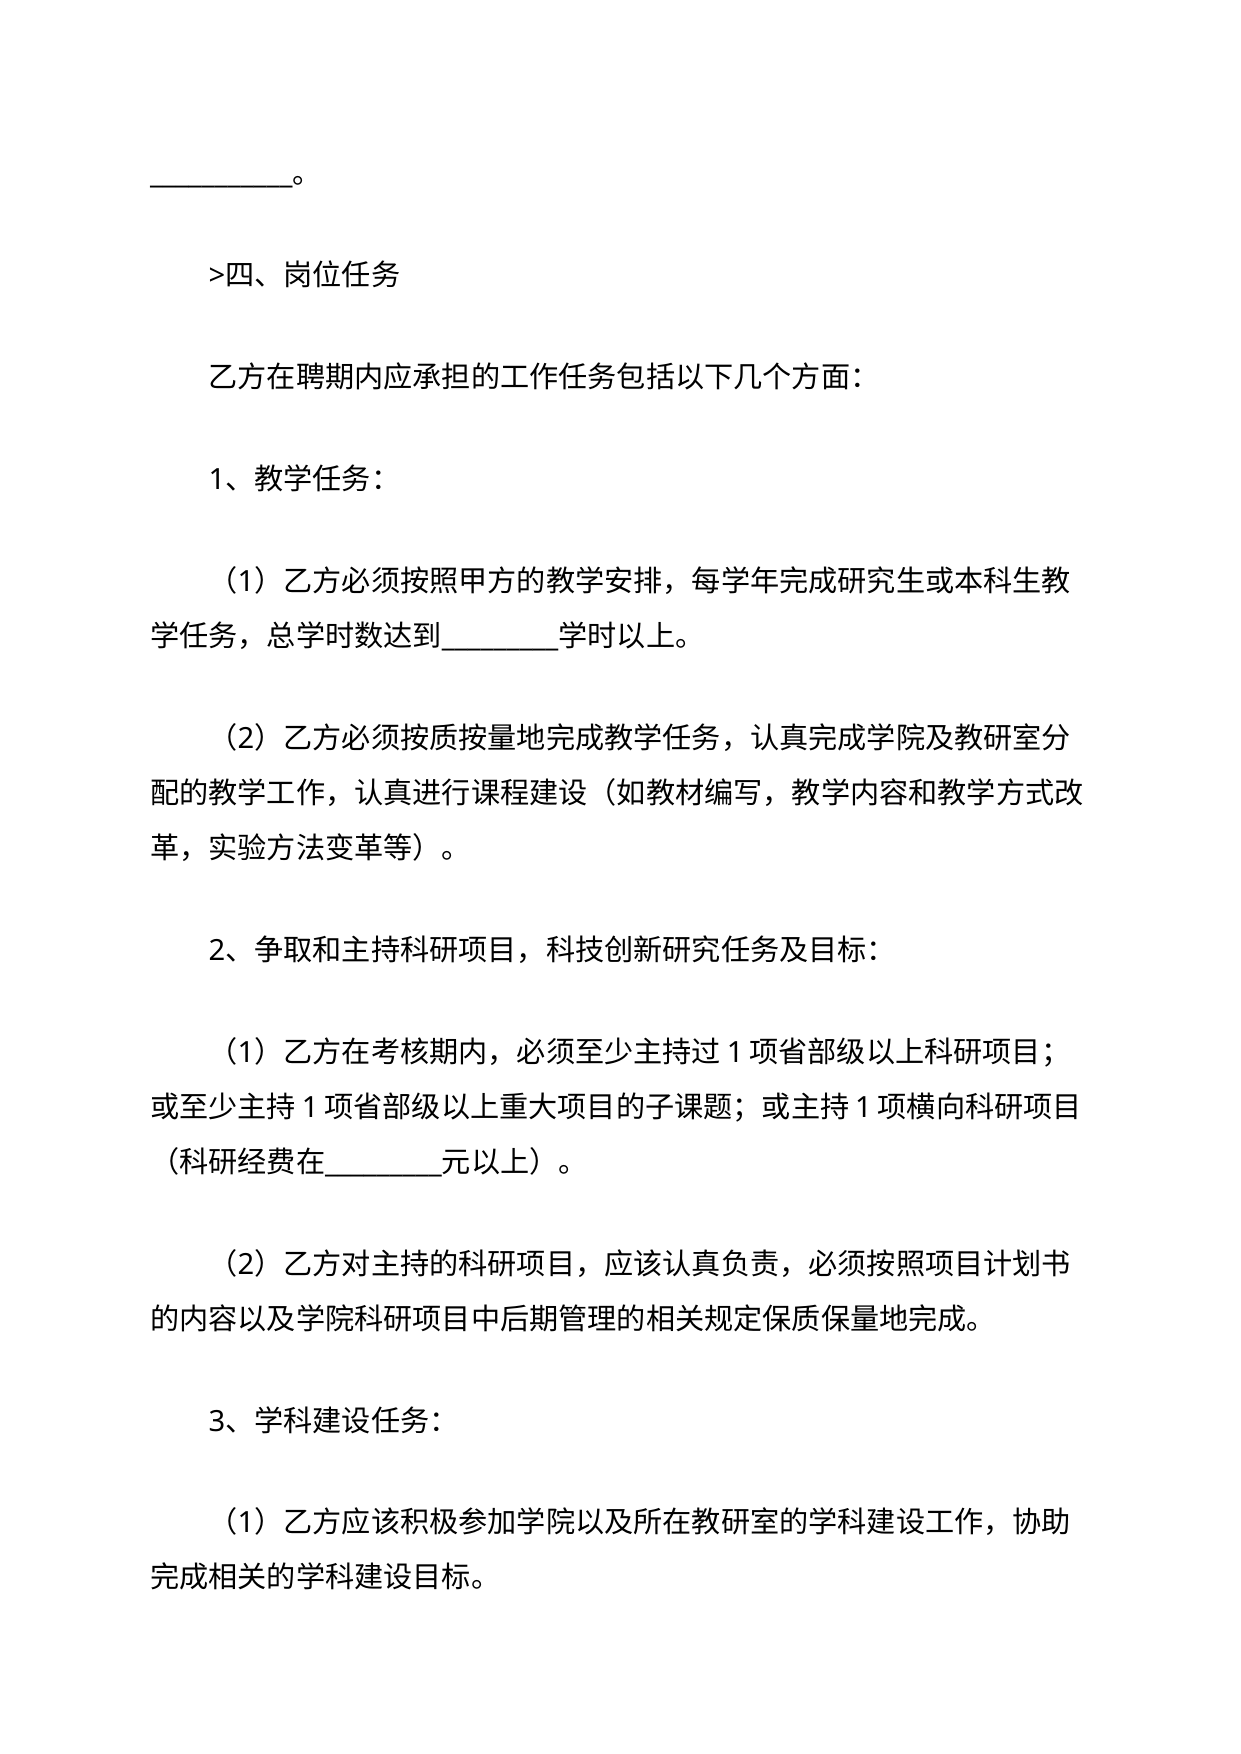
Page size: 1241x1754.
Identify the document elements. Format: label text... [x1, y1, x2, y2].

text >四、岗位任务 [150, 252, 1090, 294]
text （1）乙方在考核期内，必须至少主持过1项省部级以上科研项目；或至少主持1项省部级以上重大项目的子课题；或主持1项横向科研项目（科研经费在_________元以上）。 [150, 1028, 1090, 1181]
text （2）乙方必须按质按量地完成教学任务，认真完成学院及教研室分配的教学工作，认真进行课程建设（如教材编写，教学内容和教学方式改革，实验方法变革等）。 [150, 715, 1090, 867]
text 1、教学任务： [150, 456, 1090, 498]
text （1）乙方应该积极参加学院以及所在教研室的学科建设工作，协助完成相关的学科建设目标。 [150, 1499, 1090, 1596]
text 2、争取和主持科研项目，科技创新研究任务及目标： [150, 926, 1090, 969]
text 3、学科建设任务： [150, 1397, 1090, 1439]
text （1）乙方必须按照甲方的教学安排，每学年完成研究生或本科生教学任务，总学时数达到_________学时以上。 [150, 558, 1090, 655]
text 乙方在聘期内应承担的工作任务包括以下几个方面： [150, 354, 1090, 396]
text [150, 150, 1090, 192]
text （2）乙方对主持的科研项目，应该认真负责，必须按照项目计划书的内容以及学院科研项目中后期管理的相关规定保质保量地完成。 [150, 1240, 1090, 1338]
